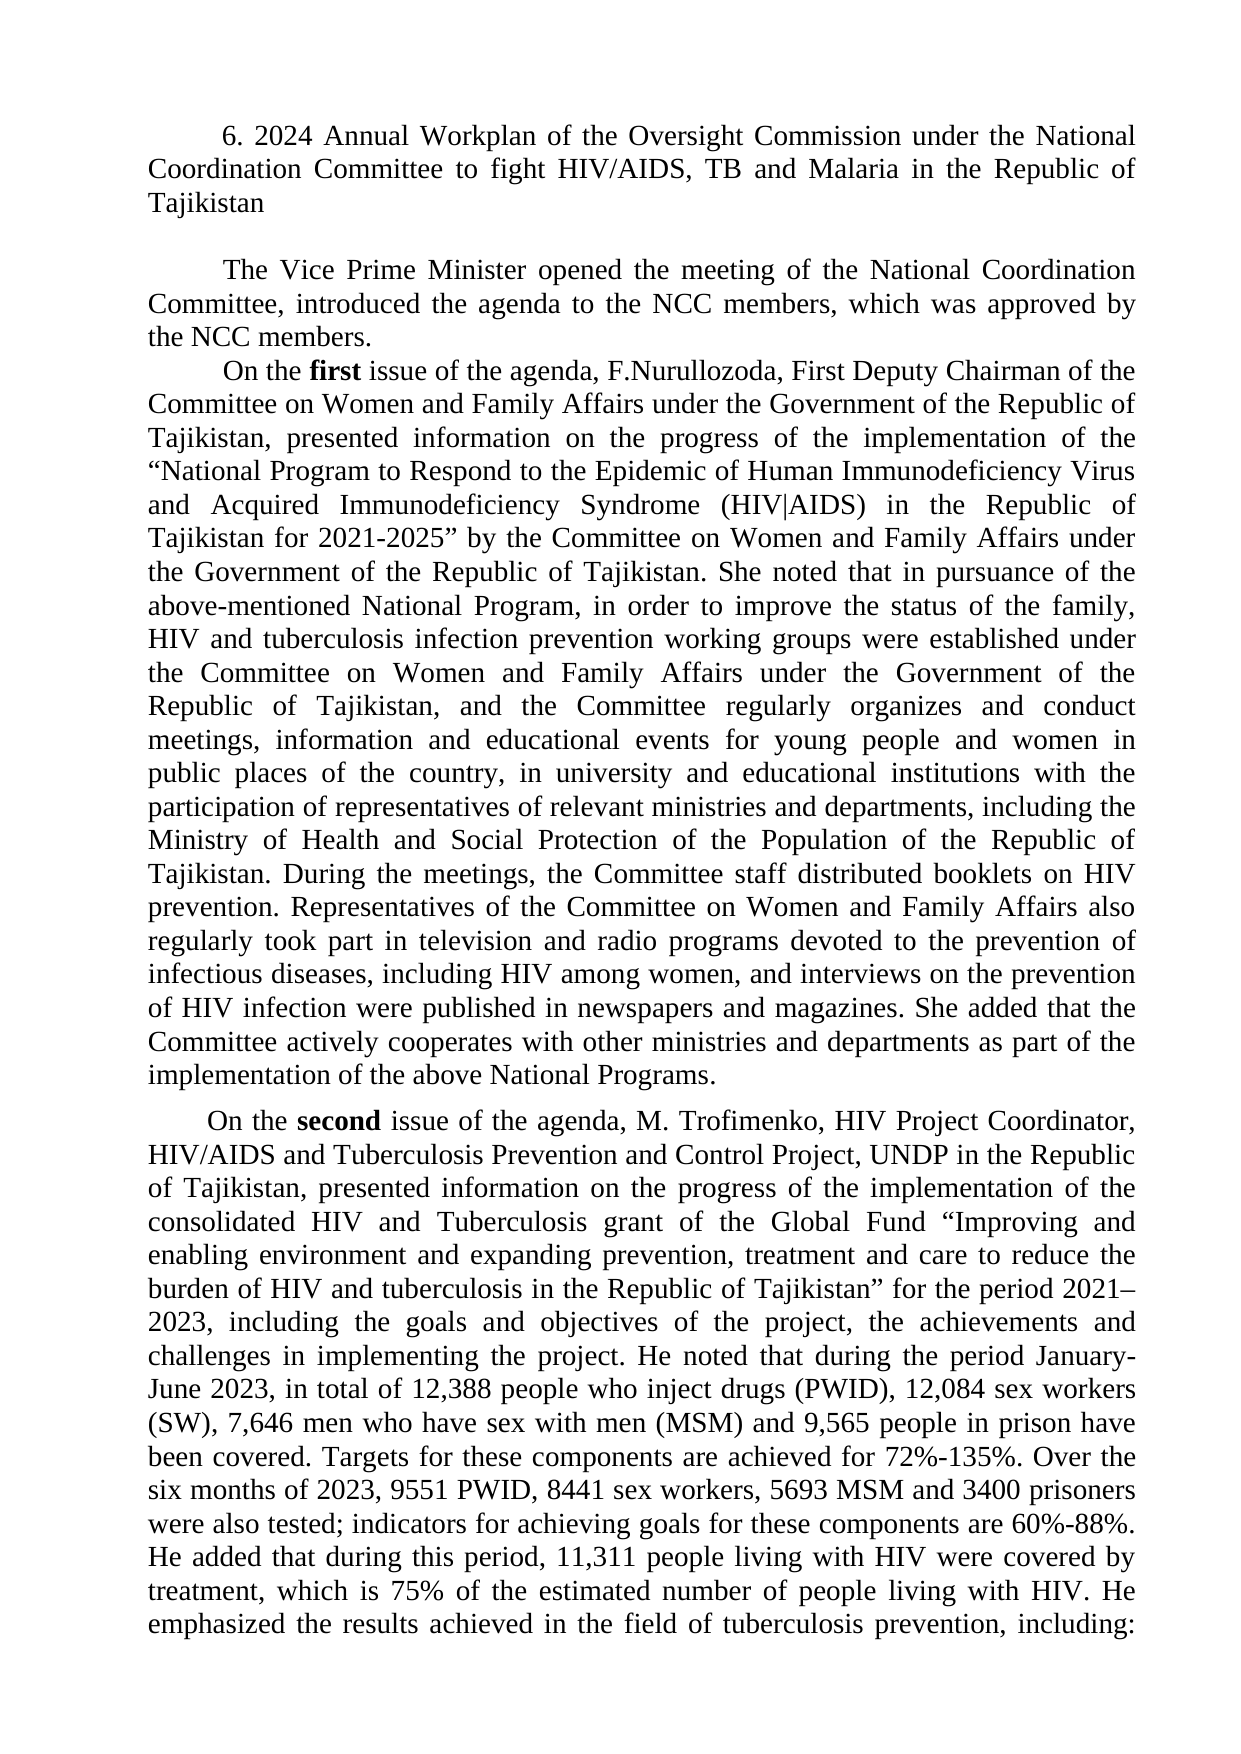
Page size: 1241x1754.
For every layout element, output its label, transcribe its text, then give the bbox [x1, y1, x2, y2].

text The Vice Prime Minister opened the meeting of the National Coordination Committee, introduced the agenda to the NCC members, which was approved by the NCC members. [148, 252, 1137, 353]
text 6. 2024 Annual Workplan of the Oversight Commission under the National Coordination Committee to fight HIV/AIDS, TB and Malaria in the Republic of Tajikistan [148, 118, 1137, 219]
text On the first issue of the agenda, F.Nurullozoda, First Deputy Chairman of the Committee on Women and Family Affairs under the Government of the Republic of Tajikistan, presented information on the progress of the implementation of the “National Program to Respond to the Epidemic of Human Immunodeficiency Virus and Acquired Immunodeficiency Syndrome (HIV|AIDS) in the Republic of Tajikistan for 2021-2025” by the Committee on Women and Family Affairs under the Government of the Republic of Tajikistan. She noted that in pursuance of the above-mentioned National Program, in order to improve the status of the family, HIV and tuberculosis infection prevention working groups were established under the Committee on Women and Family Affairs under the Government of the Republic of Tajikistan, and the Committee regularly organizes and conduct meetings, information and educational events for young people and women in public places of the country, in university and educational institutions with the participation of representatives of relevant ministries and departments, including the Ministry of Health and Social Protection of the Population of the Republic of Tajikistan. During the meetings, the Committee staff distributed booklets on HIV prevention. Representatives of the Committee on Women and Family Affairs also regularly took part in television and radio programs devoted to the prevention of infectious diseases, including HIV among women, and interviews on the prevention of HIV infection were published in newspapers and magazines. She added that the Committee actively cooperates with other ministries and departments as part of the implementation of the above National Programs. [148, 353, 1137, 1091]
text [148, 1103, 1137, 1640]
